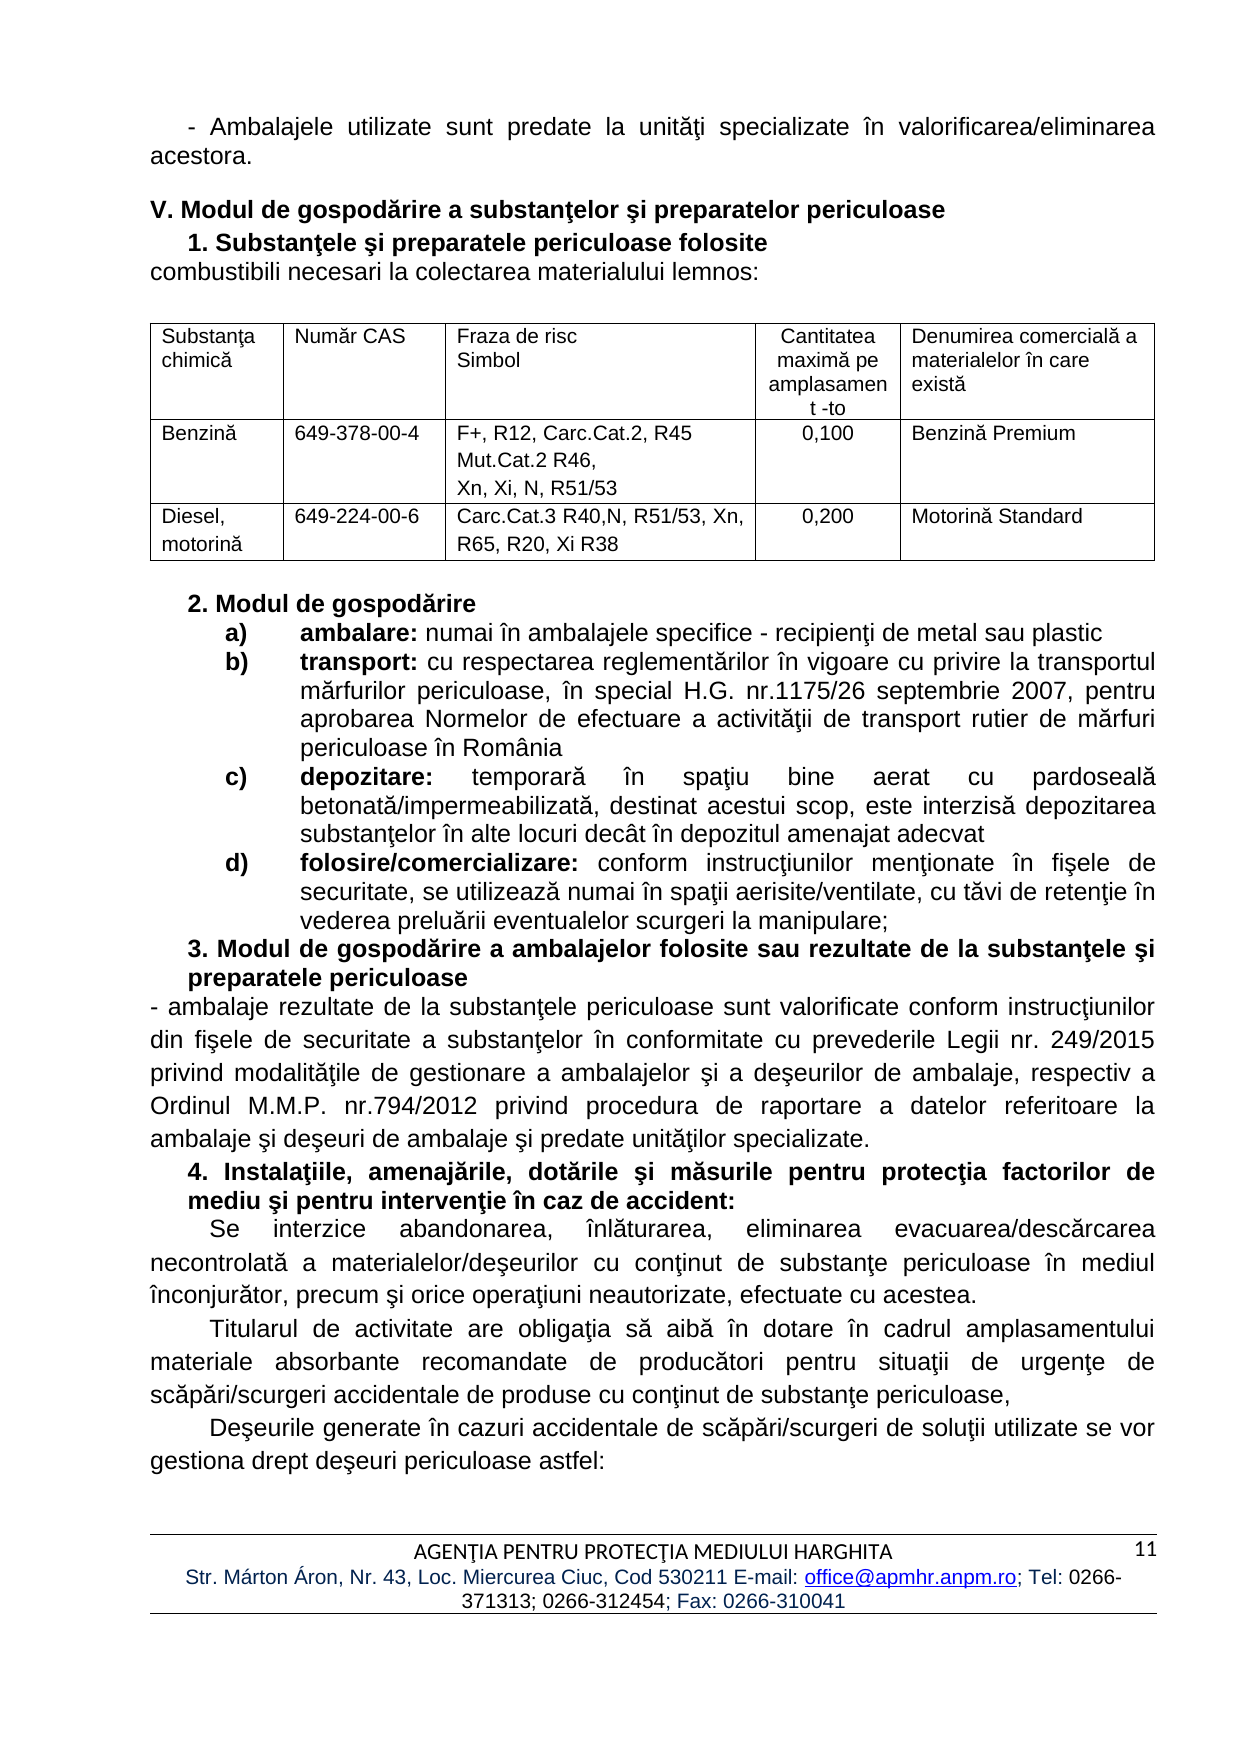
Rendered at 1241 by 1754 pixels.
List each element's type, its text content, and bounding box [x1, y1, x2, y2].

list ambalare: numai în ambalajele specifice - recipienţi de metal sau plastic [225, 618, 1157, 647]
table_cell 0,100 [756, 420, 900, 503]
text combustibili necesari la colectarea materialului lemnos: [150, 256, 1157, 285]
subtitle 3. Modul de gospodărire a ambalajelor folosite sau rezultate de la substanţele şi preparatele periculoase [187, 934, 1157, 992]
table_header Cantitatea maximă pe amplasament -to [756, 324, 900, 419]
table_cell 0,200 [756, 504, 900, 559]
table_cell Diesel, motorină [151, 504, 283, 559]
table_cell Motorină Standard [901, 504, 1154, 559]
text Se interzice abandonarea, înlăturarea, eliminarea evacuarea/descărcarea necontrolată a materialelor/deşeurilor cu conţinut de substanţe periculoase în mediul înconjurător, precum şi orice operaţiuni neautorizate, efectuate cu acestea. [150, 1214, 1157, 1309]
table_cell Benzină [151, 420, 283, 503]
table_header Denumirea comercială a materialelor în care există [901, 324, 1154, 419]
subtitle 4. Instalaţiile, amenajările, dotările şi măsurile pentru protecţia factorilor de mediu şi pentru intervenţie în caz de accident: [187, 1157, 1157, 1214]
subtitle 1. Substanţele şi preparatele periculoase folosite [187, 228, 1157, 256]
text Deşeurile generate în cazuri accidentale de scăpări/scurgeri de soluţii utilizate se vor gestiona drept deşeuri periculoase astfel: [150, 1413, 1157, 1474]
subtitle V. Modul de gospodărire a substanţelor şi preparatelor periculoase [150, 195, 1157, 223]
table_cell 649-224-00-6 [284, 504, 445, 559]
list folosire/comercializare: conform instrucţiunilor menţionate în fişele de securitate, se utilizează numai în spaţii aerisite/ventilate, cu tăvi de retenţie în vederea preluării eventualelor scurgeri la manipulare; [225, 848, 1157, 934]
text - ambalaje rezultate de la substanţele periculoase sunt valorificate conform instrucţiunilor din fişele de securitate a substanţelor în conformitate cu prevederile Legii nr. 249/2015 privind modalităţile de gestionare a ambalajelor şi a deşeurilor de ambalaje, respectiv a Ordinul M.M.P. nr.794/2012 privind procedura de raportare a datelor referitoare la ambalaje şi deşeuri de ambalaje şi predate unităţilor specializate. [150, 992, 1157, 1153]
table_header Substanţa chimică [151, 324, 283, 419]
text Titularul de activitate are obligaţia să aibă în dotare în cadrul amplasamentului materiale absorbante recomandate de producători pentru situaţii de urgenţe de scăpări/scurgeri accidentale de produse cu conţinut de substanţe periculoase, [150, 1313, 1157, 1408]
table_cell F+, R12, Carc.Cat.2, R45 Mut.Cat.2 R46, Xn, Xi, N, R51/53 [446, 420, 755, 503]
text - Ambalajele utilizate sunt predate la unităţi specializate în valorificarea/eliminarea acestora. [150, 112, 1157, 170]
table_header Fraza de risc Simbol [446, 324, 755, 419]
table_cell Carc.Cat.3 R40,N, R51/53, Xn, R65, R20, Xi R38 [446, 504, 755, 559]
subtitle 2. Modul de gospodărire [187, 589, 1157, 618]
table_header Număr CAS [284, 324, 445, 419]
table_cell 649-378-00-4 [284, 420, 445, 503]
list depozitare: temporară în spaţiu bine aerat cu pardoseală betonată/impermeabilizată, destinat acestui scop, este interzisă depozitarea substanţelor în alte locuri decât în depozitul amenajat adecvat [225, 762, 1157, 848]
list transport: cu respectarea reglementărilor în vigoare cu privire la transportul mărfurilor periculoase, în special H.G. nr.1175/26 septembrie 2007, pentru aprobarea Normelor de efectuare a activităţii de transport rutier de mărfuri periculoase în România [225, 647, 1157, 762]
table_cell Benzină Premium [901, 420, 1154, 503]
